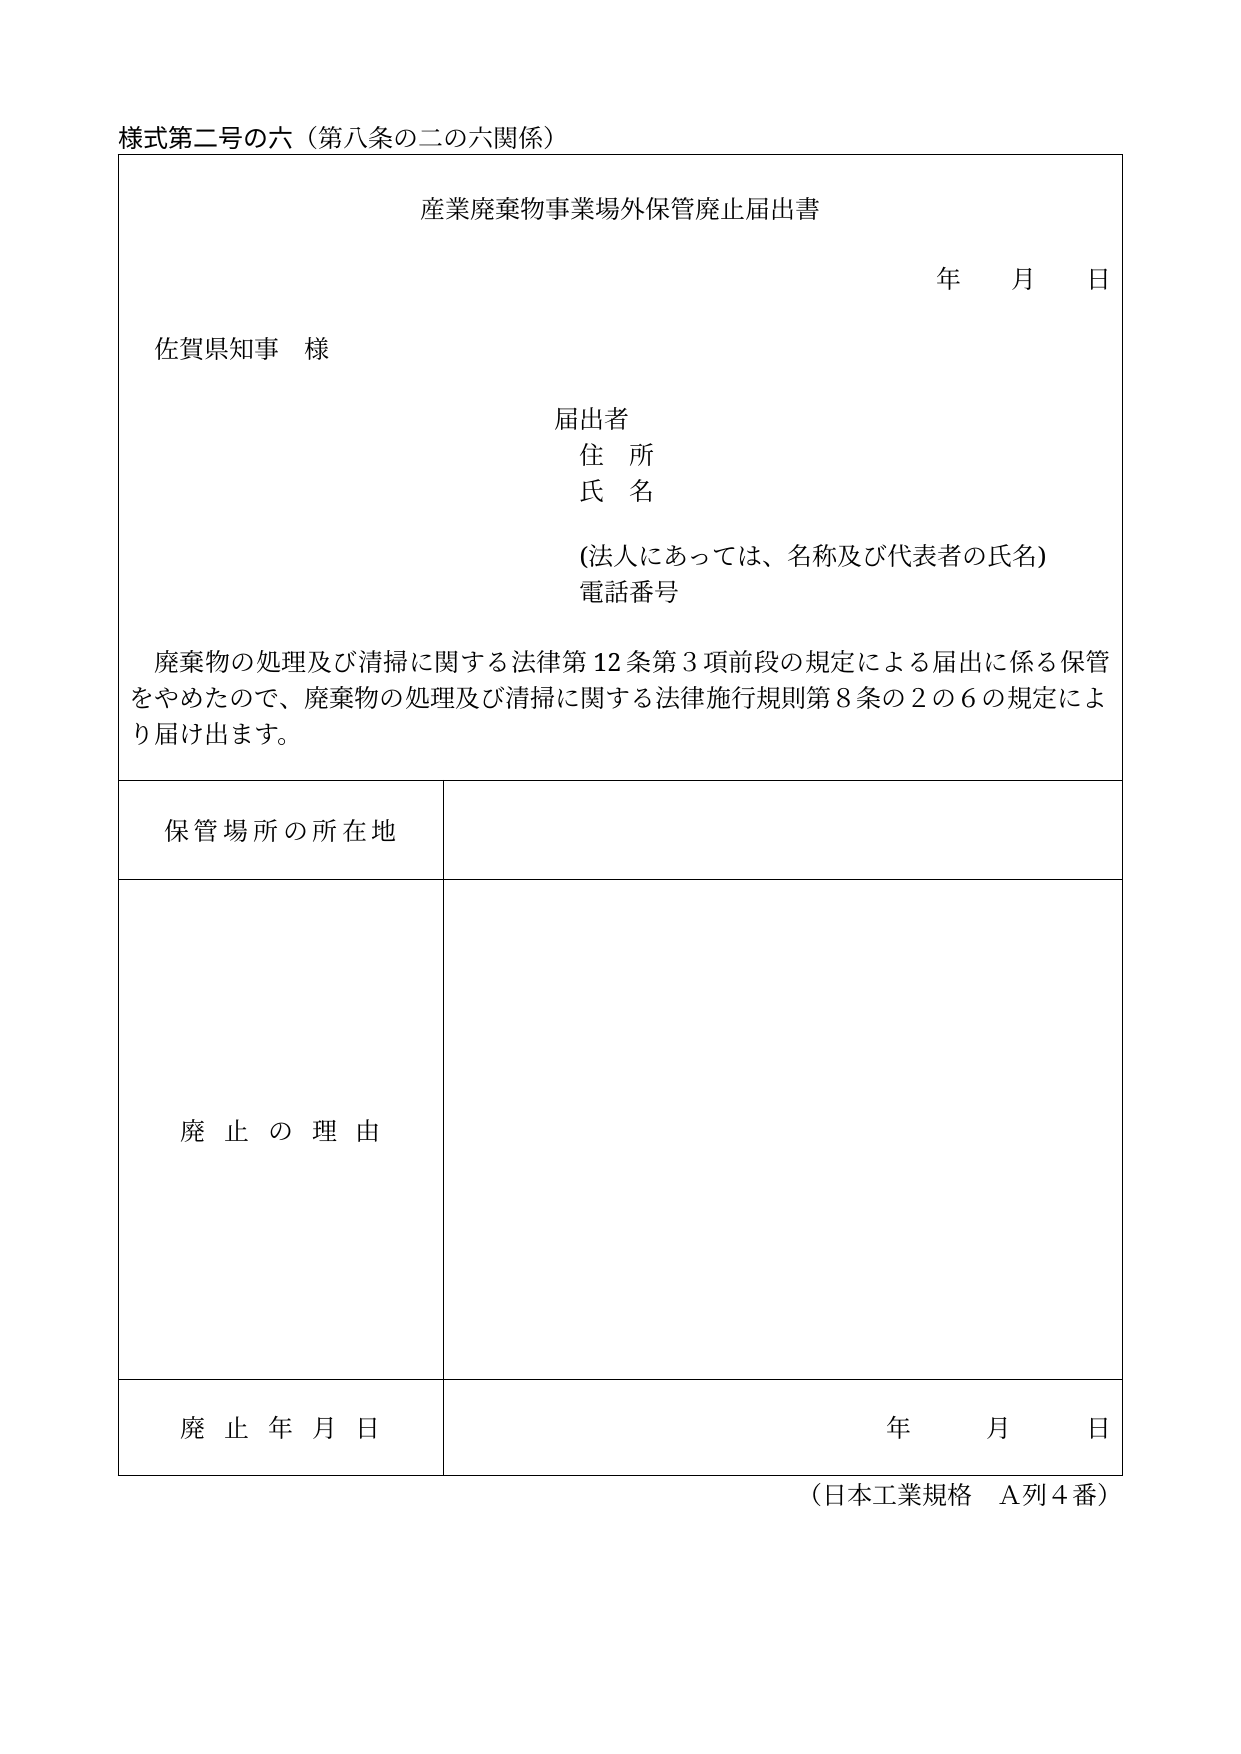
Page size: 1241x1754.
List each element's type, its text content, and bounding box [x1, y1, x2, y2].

table_cell 廃止年月日 [119, 1380, 443, 1475]
table_header 産業廃棄物事業場外保管廃止届出書 年 月 日 佐賀県知事 様 届出者 住 所 氏 名 (法人にあっては、名称及び代表者の氏名) 電話番号 廃棄物の処理及び清掃に関する法律第12条第３項前段の規定による届出に係る保管をやめたので、廃棄物の処理及び清掃に関する法律施行規則第８条の２の６の規定により届け出ます。 [119, 155, 1122, 780]
table_cell [444, 781, 1122, 879]
text 様式第二号の六（第八条の二の六関係） [118, 118, 1122, 154]
text （日本工業規格 Ａ列４番） [118, 1476, 1122, 1512]
table_cell 保管場所の所在地 [119, 781, 443, 879]
table_cell 年 月 日 [444, 1380, 1122, 1475]
table_cell 廃止の理由 [119, 880, 443, 1379]
table_cell [444, 880, 1122, 1379]
